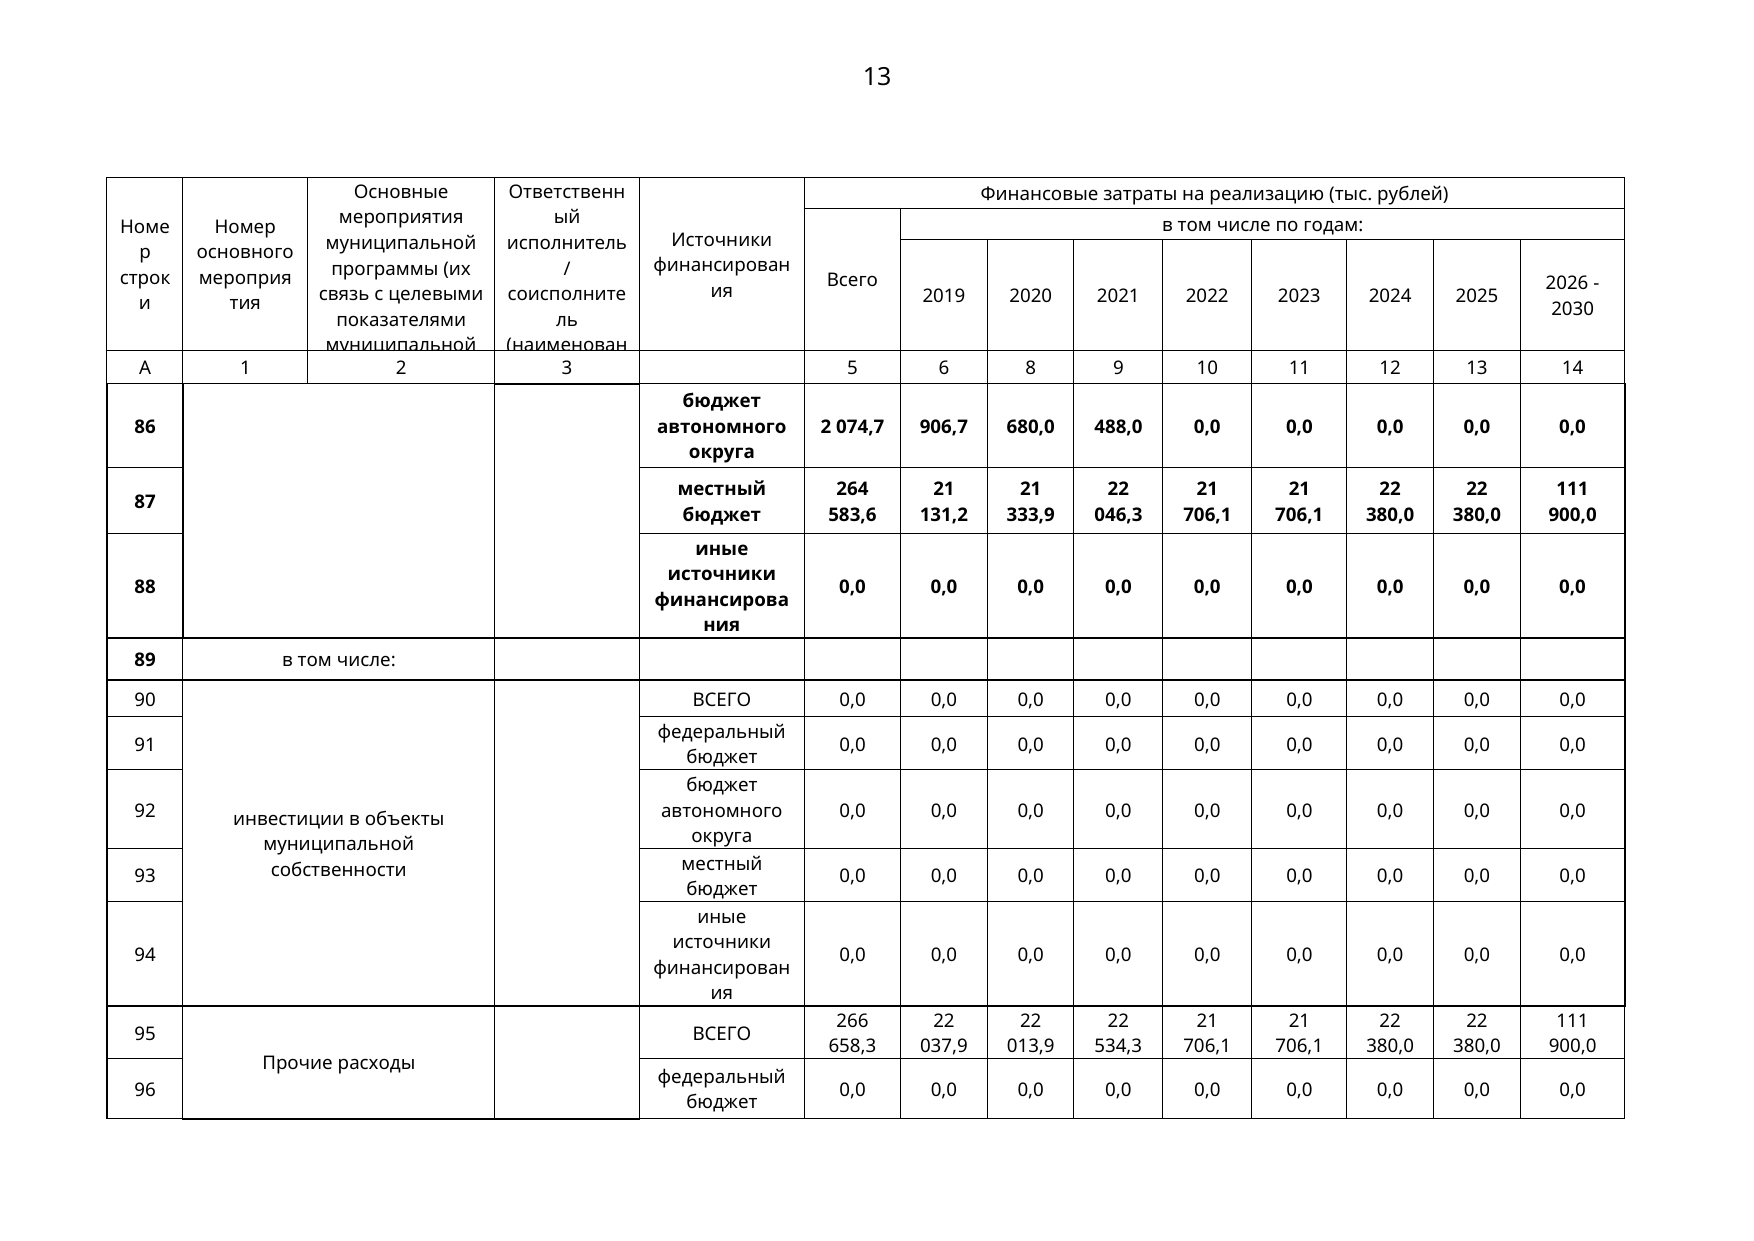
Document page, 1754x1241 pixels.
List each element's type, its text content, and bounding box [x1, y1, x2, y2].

table_cell в том числе по годам: [901, 209, 1624, 239]
table_header Источники финансирования [640, 178, 804, 350]
table_cell 0,0 [1163, 849, 1251, 901]
table_cell [1252, 639, 1346, 679]
table_cell инвестиции в объекты муниципальной собственности [183, 681, 494, 1005]
table_cell 22 380,0 [1434, 468, 1520, 533]
table_cell [901, 639, 987, 679]
table_cell 0,0 [1074, 681, 1162, 716]
table_cell 90 [108, 681, 182, 716]
table_cell 0,0 [805, 1059, 900, 1117]
table_cell иные источники финансирования [640, 534, 804, 637]
table_cell 12 [1347, 351, 1433, 383]
table_cell федеральный бюджет [640, 717, 804, 769]
table_cell 680,0 [988, 384, 1073, 467]
table_cell 0,0 [1434, 1059, 1520, 1117]
table_cell 9 [1074, 351, 1162, 383]
table_cell 0,0 [1074, 902, 1162, 1005]
table_cell в том числе: [183, 639, 494, 679]
table_cell 0,0 [1163, 770, 1251, 848]
table_cell 88 [108, 534, 182, 637]
table_cell ВСЕГО [640, 1007, 804, 1058]
table_cell 10 [1163, 351, 1251, 383]
table_cell 2019 [901, 240, 987, 350]
table_cell 22 037,9 [901, 1007, 987, 1058]
table_cell 0,0 [1163, 1059, 1251, 1117]
table_cell 0,0 [1252, 902, 1346, 1005]
table_cell 6 [901, 351, 987, 383]
table_cell 3 [495, 351, 639, 383]
table_cell 264 583,6 [805, 468, 900, 533]
table_cell 0,0 [805, 681, 900, 716]
table_cell 2024 [1347, 240, 1433, 350]
table_cell 0,0 [1521, 534, 1624, 637]
table_cell 0,0 [1252, 681, 1346, 716]
table_cell 2021 [1074, 240, 1162, 350]
table_cell 2023 [1252, 240, 1346, 350]
table_cell 22 380,0 [1347, 1007, 1433, 1058]
table_cell 0,0 [1521, 384, 1624, 467]
table_cell 0,0 [901, 849, 987, 901]
table_cell 0,0 [1252, 717, 1346, 769]
table_cell 0,0 [1163, 902, 1251, 1005]
table_cell 0,0 [988, 717, 1073, 769]
table_cell 0,0 [988, 770, 1073, 848]
table_cell 0,0 [1347, 849, 1433, 901]
table_cell [495, 681, 639, 1005]
table_cell 13 [1434, 351, 1520, 383]
table_cell 21 706,1 [1163, 468, 1251, 533]
table_cell [1074, 639, 1162, 679]
table_cell 0,0 [901, 770, 987, 848]
table_cell 86 [108, 384, 182, 467]
table_cell 0,0 [1521, 1059, 1624, 1117]
table_cell ВСЕГО [640, 681, 804, 716]
table_cell 0,0 [1347, 902, 1433, 1005]
table_cell 0,0 [1074, 849, 1162, 901]
table_cell 2026 - 2030 [1521, 240, 1624, 350]
table_cell 0,0 [1163, 384, 1251, 467]
table_cell 1 [183, 351, 307, 383]
table_cell Всего [805, 209, 900, 350]
table_cell местный бюджет [640, 849, 804, 901]
table_cell 21 333,9 [988, 468, 1073, 533]
table_cell 0,0 [1347, 1059, 1433, 1117]
table_cell 0,0 [1252, 384, 1346, 467]
table_cell 0,0 [901, 534, 987, 637]
table_cell 0,0 [1434, 849, 1520, 901]
table_cell 488,0 [1074, 384, 1162, 467]
table_cell 22 013,9 [988, 1007, 1073, 1058]
table_cell 2025 [1434, 240, 1520, 350]
table_header Ответственный исполнитель/ соисполнитель (наименование органа или структурного подразделения, учреждения) [495, 178, 639, 350]
table_cell 22 534,3 [1074, 1007, 1162, 1058]
table_cell [1163, 639, 1251, 679]
table_cell 0,0 [805, 902, 900, 1005]
table_cell 0,0 [1163, 717, 1251, 769]
table_cell 111 900,0 [1521, 1007, 1624, 1058]
table_cell 0,0 [1347, 534, 1433, 637]
table_cell 0,0 [1434, 681, 1520, 716]
table_cell [805, 639, 900, 679]
table_cell 94 [108, 902, 182, 1005]
table_cell 2022 [1163, 240, 1251, 350]
table_cell 0,0 [1252, 770, 1346, 848]
table_cell 0,0 [1347, 770, 1433, 848]
table_cell 21 706,1 [1252, 468, 1346, 533]
table_cell 0,0 [1252, 1059, 1346, 1117]
table_cell 0,0 [1434, 384, 1520, 467]
table_cell 0,0 [1074, 770, 1162, 848]
table_cell 5 [805, 351, 900, 383]
table_cell 0,0 [1074, 717, 1162, 769]
table_cell бюджет автономного округа [640, 770, 804, 848]
table_cell 0,0 [1434, 534, 1520, 637]
table_cell 92 [108, 770, 182, 848]
table_cell 906,7 [901, 384, 987, 467]
table_cell [988, 639, 1073, 679]
table_cell 95 [108, 1007, 182, 1058]
table_cell 0,0 [1521, 849, 1624, 901]
table_header Номер строки [107, 178, 182, 350]
table_cell 0,0 [1252, 849, 1346, 901]
table_cell 22 380,0 [1347, 468, 1433, 533]
table_header Финансовые затраты на реализацию (тыс. рублей) [805, 178, 1624, 208]
table_cell 0,0 [1074, 1059, 1162, 1117]
table_cell 93 [108, 849, 182, 901]
table_cell 0,0 [1434, 717, 1520, 769]
table_cell 0,0 [805, 717, 900, 769]
table_cell 0,0 [1434, 770, 1520, 848]
table_cell 0,0 [1347, 681, 1433, 716]
table_cell 0,0 [988, 1059, 1073, 1117]
table_cell 0,0 [1163, 681, 1251, 716]
table_cell 0,0 [988, 534, 1073, 637]
table_cell [1434, 639, 1520, 679]
table_cell [495, 639, 639, 679]
table_cell [640, 639, 804, 679]
table_cell 111 900,0 [1521, 468, 1624, 533]
table_cell 0,0 [988, 681, 1073, 716]
table_cell 0,0 [1347, 717, 1433, 769]
table_cell 0,0 [1252, 534, 1346, 637]
table_cell 11 [1252, 351, 1346, 383]
table_cell 0,0 [805, 849, 900, 901]
table_cell 0,0 [1521, 717, 1624, 769]
table_cell 0,0 [1074, 534, 1162, 637]
table_cell 0,0 [988, 902, 1073, 1005]
table_cell 0,0 [1521, 770, 1624, 848]
table_cell 0,0 [805, 534, 900, 637]
table_cell [1521, 639, 1624, 679]
table_cell 21 706,1 [1163, 1007, 1251, 1058]
table_cell 0,0 [1347, 384, 1433, 467]
table_cell [1347, 639, 1433, 679]
table_cell местный бюджет [640, 468, 804, 533]
table_cell 22 046,3 [1074, 468, 1162, 533]
table_cell 21 706,1 [1252, 1007, 1346, 1058]
table_cell 87 [108, 468, 182, 533]
table_cell 96 [108, 1059, 182, 1117]
table_cell иные источники финансирования [640, 902, 804, 1005]
table_cell 14 [1521, 351, 1624, 383]
table_cell 2 074,7 [805, 384, 900, 467]
table_cell 0,0 [1434, 902, 1520, 1005]
table_cell [640, 351, 804, 383]
table_cell 0,0 [1521, 681, 1624, 716]
table_cell [495, 1007, 639, 1117]
table_cell 0,0 [1521, 902, 1624, 1005]
table_cell 0,0 [1163, 534, 1251, 637]
table_header Номер основного мероприятия [183, 178, 307, 350]
table_cell бюджет автономного округа [640, 384, 804, 467]
table_cell федеральный бюджет [640, 1059, 804, 1117]
table_cell 2020 [988, 240, 1073, 350]
table_cell 8 [988, 351, 1073, 383]
table_cell 0,0 [901, 717, 987, 769]
table_cell 0,0 [901, 902, 987, 1005]
table_cell 2 [308, 351, 494, 383]
table_cell 0,0 [988, 849, 1073, 901]
table_cell 0,0 [805, 770, 900, 848]
table_cell 22 380,0 [1434, 1007, 1520, 1058]
table_cell 91 [108, 717, 182, 769]
table_cell 266 658,3 [805, 1007, 900, 1058]
table_cell А [107, 351, 182, 383]
table_cell 0,0 [901, 681, 987, 716]
table_header Основные мероприятия муниципальной программы (их связь с целевыми показателями муниципальной программы) [308, 178, 494, 350]
table_cell 21 131,2 [901, 468, 987, 533]
table_cell 0,0 [901, 1059, 987, 1117]
table_cell Прочие расходы [183, 1007, 494, 1117]
table_cell 89 [108, 639, 182, 679]
